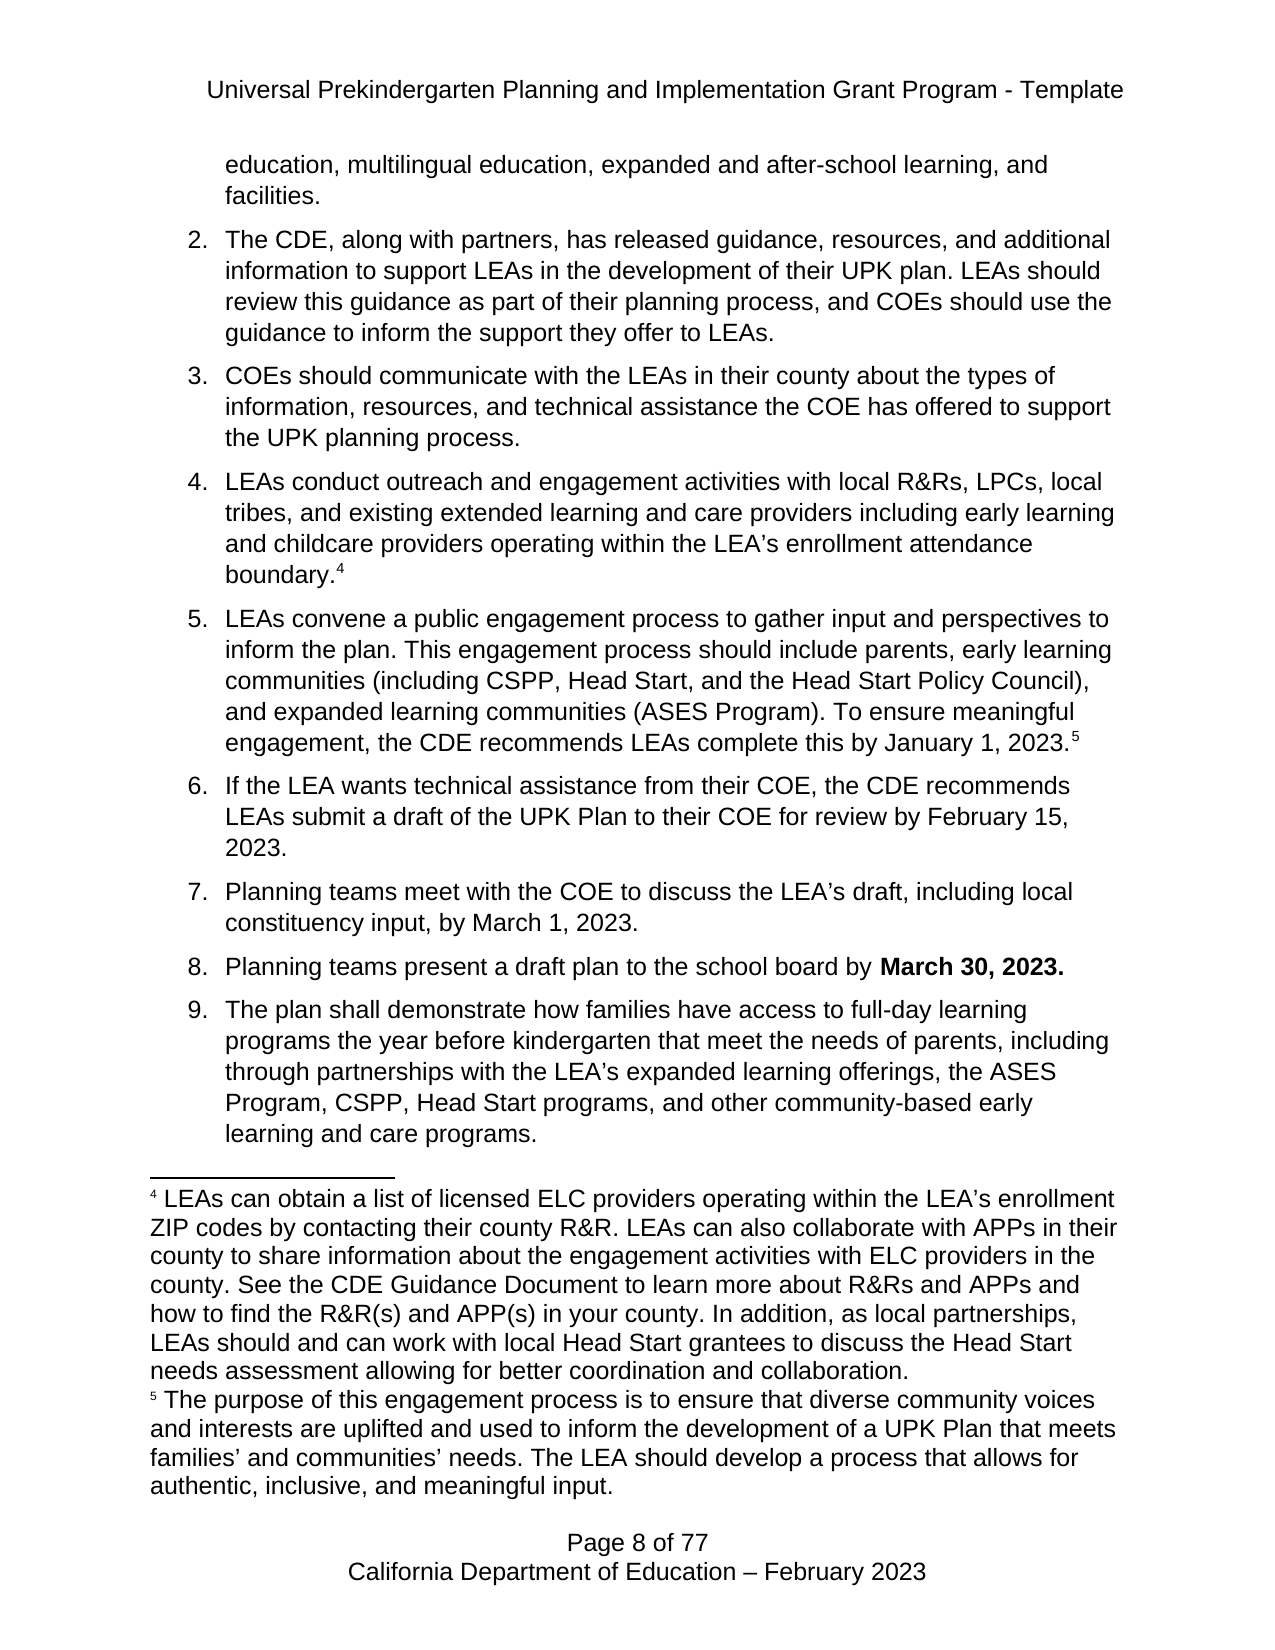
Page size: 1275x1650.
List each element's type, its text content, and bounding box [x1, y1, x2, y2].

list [187, 150, 1125, 210]
list Planning teams meet with the COE to discuss the LEA’s draft, including local constituency input, by March 1, 2023. [187, 877, 1125, 937]
list If the LEA wants technical assistance from their COE, the CDE recommends LEAs submit a draft of the UPK Plan to their COE for review by February 15, 2023. [187, 771, 1125, 862]
list The CDE, along with partners, has released guidance, resources, and additional information to support LEAs in the development of their UPK plan. LEAs should review this guidance as part of their planning process, and COEs should use the guidance to inform the support they offer to LEAs. [187, 224, 1125, 346]
list COEs should communicate with the LEAs in their county about the types of information, resources, and technical assistance the COE has offered to support the UPK planning process. [187, 361, 1125, 452]
list The plan shall demonstrate how families have access to full-day learning programs the year before kindergarten that meet the needs of parents, including through partnerships with the LEA’s expanded learning offerings, the ASES Program, CSPP, Head Start programs, and other community-based early learning and care programs. [187, 995, 1125, 1148]
list LEAs conduct outreach and engagement activities with local R&Rs, LPCs, local tribes, and existing extended learning and care providers including early learning and childcare providers operating within the LEA’s enrollment attendance boundary. [187, 467, 1125, 589]
list LEAs convene a public engagement process to gather input and perspectives to inform the plan. This engagement process should include parents, early learning communities (including CSPP, Head Start, and the Head Start Policy Council), and expanded learning communities (ASES Program). To ensure meaningful engagement, the CDE recommends LEAs complete this by January 1, 2023. [187, 603, 1125, 756]
list Planning teams present a draft plan to the school board by March 30, 2023. [187, 951, 1125, 980]
